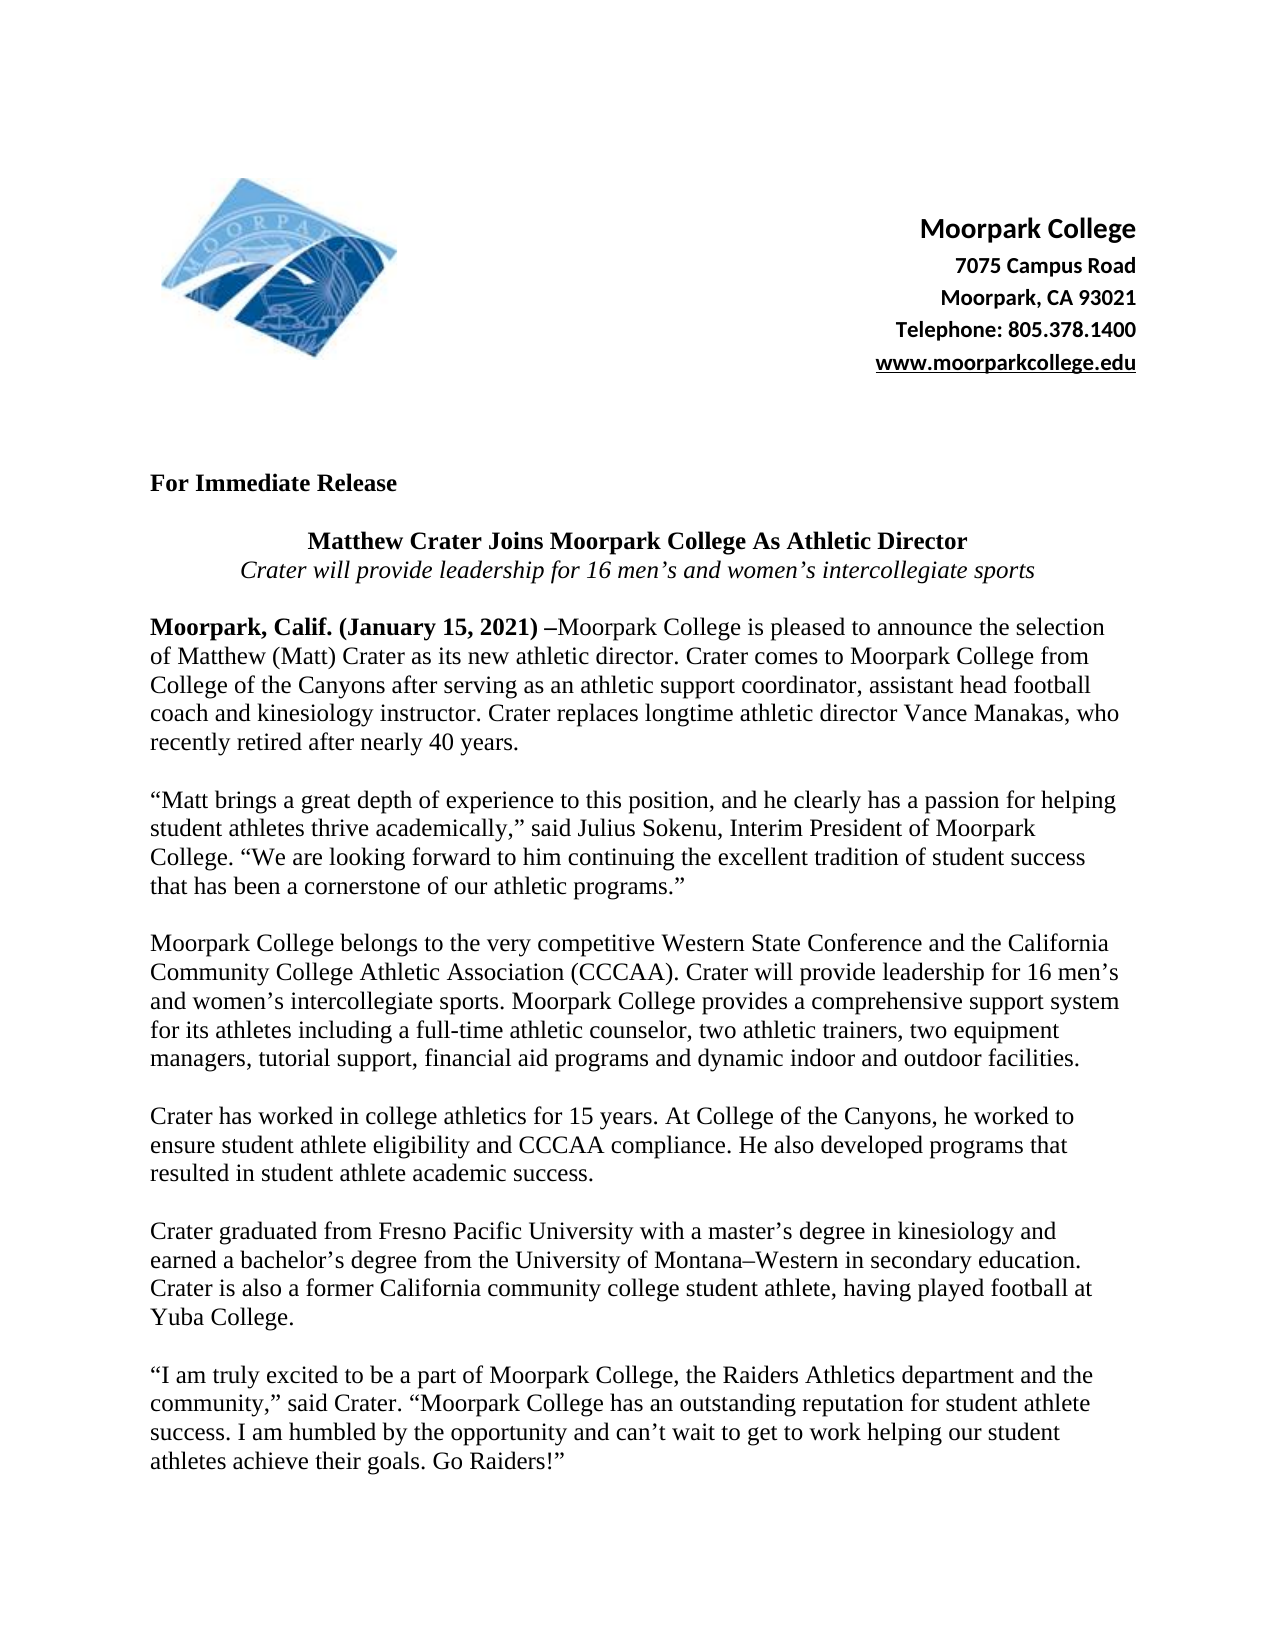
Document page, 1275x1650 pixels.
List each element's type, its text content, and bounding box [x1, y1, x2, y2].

text For Immediate Release [150, 468, 1125, 497]
text Crater has worked in college athletics for 15 years. At College of the Canyons, he worked to ensure student athlete eligibility and CCCAA compliance. He also developed programs that resulted in student athlete academic success. [150, 1101, 1125, 1187]
text Moorpark College belongs to the very competitive Western State Conference and the California Community College Athletic Association (CCCAA). Crater will provide leadership for 16 men’s and women’s intercollegiate sports. Moorpark College provides a comprehensive support system for its athletes including a full-time athletic counselor, two athletic trainers, two equipment managers, tutorial support, financial aid programs and dynamic indoor and outdoor facilities. [150, 928, 1125, 1072]
text Matthew Crater Joins Moorpark College As Athletic Director [150, 526, 1125, 555]
table_header [150, 178, 640, 412]
text Crater graduated from Fresno Pacific University with a master’s degree in kinesiology and earned a bachelor’s degree from the University of Montana–Western in secondary education. Crater is also a former California community college student athlete, having played football at Yuba College. [150, 1216, 1125, 1331]
text “Matt brings a great depth of experience to this position, and he clearly has a passion for helping student athletes thrive academically,” said Julius Sokenu, Interim President of Moorpark College. “We are looking forward to him continuing the excellent tradition of student success that has been a cornerstone of our athletic programs.” [150, 785, 1125, 900]
text Moorpark, Calif. (January 15, 2021) –Moorpark College is pleased to announce the selection of Matthew (Matt) Crater as its new athletic director. Crater comes to Moorpark College from College of the Canyons after serving as an athletic support coordinator, assistant head football coach and kinesiology instructor. Crater replaces longtime athletic director Vance Manakas, who recently retired after nearly 40 years. [150, 612, 1125, 756]
text Crater will provide leadership for 16 men’s and women’s intercollegiate sports [150, 555, 1125, 583]
picture [161, 178, 398, 360]
table_header Moorpark College 7075 Campus Road Moorpark, CA 93021 Telephone: 805.378.1400 www.moorparkcollege.edu [640, 178, 1147, 412]
text “I am truly excited to be a part of Moorpark College, the Raiders Athletics department and the community,” said Crater. “Moorpark College has an outstanding reputation for student athlete success. I am humbled by the opportunity and can’t wait to get to work helping our student athletes achieve their goals. Go Raiders!” [150, 1360, 1125, 1475]
